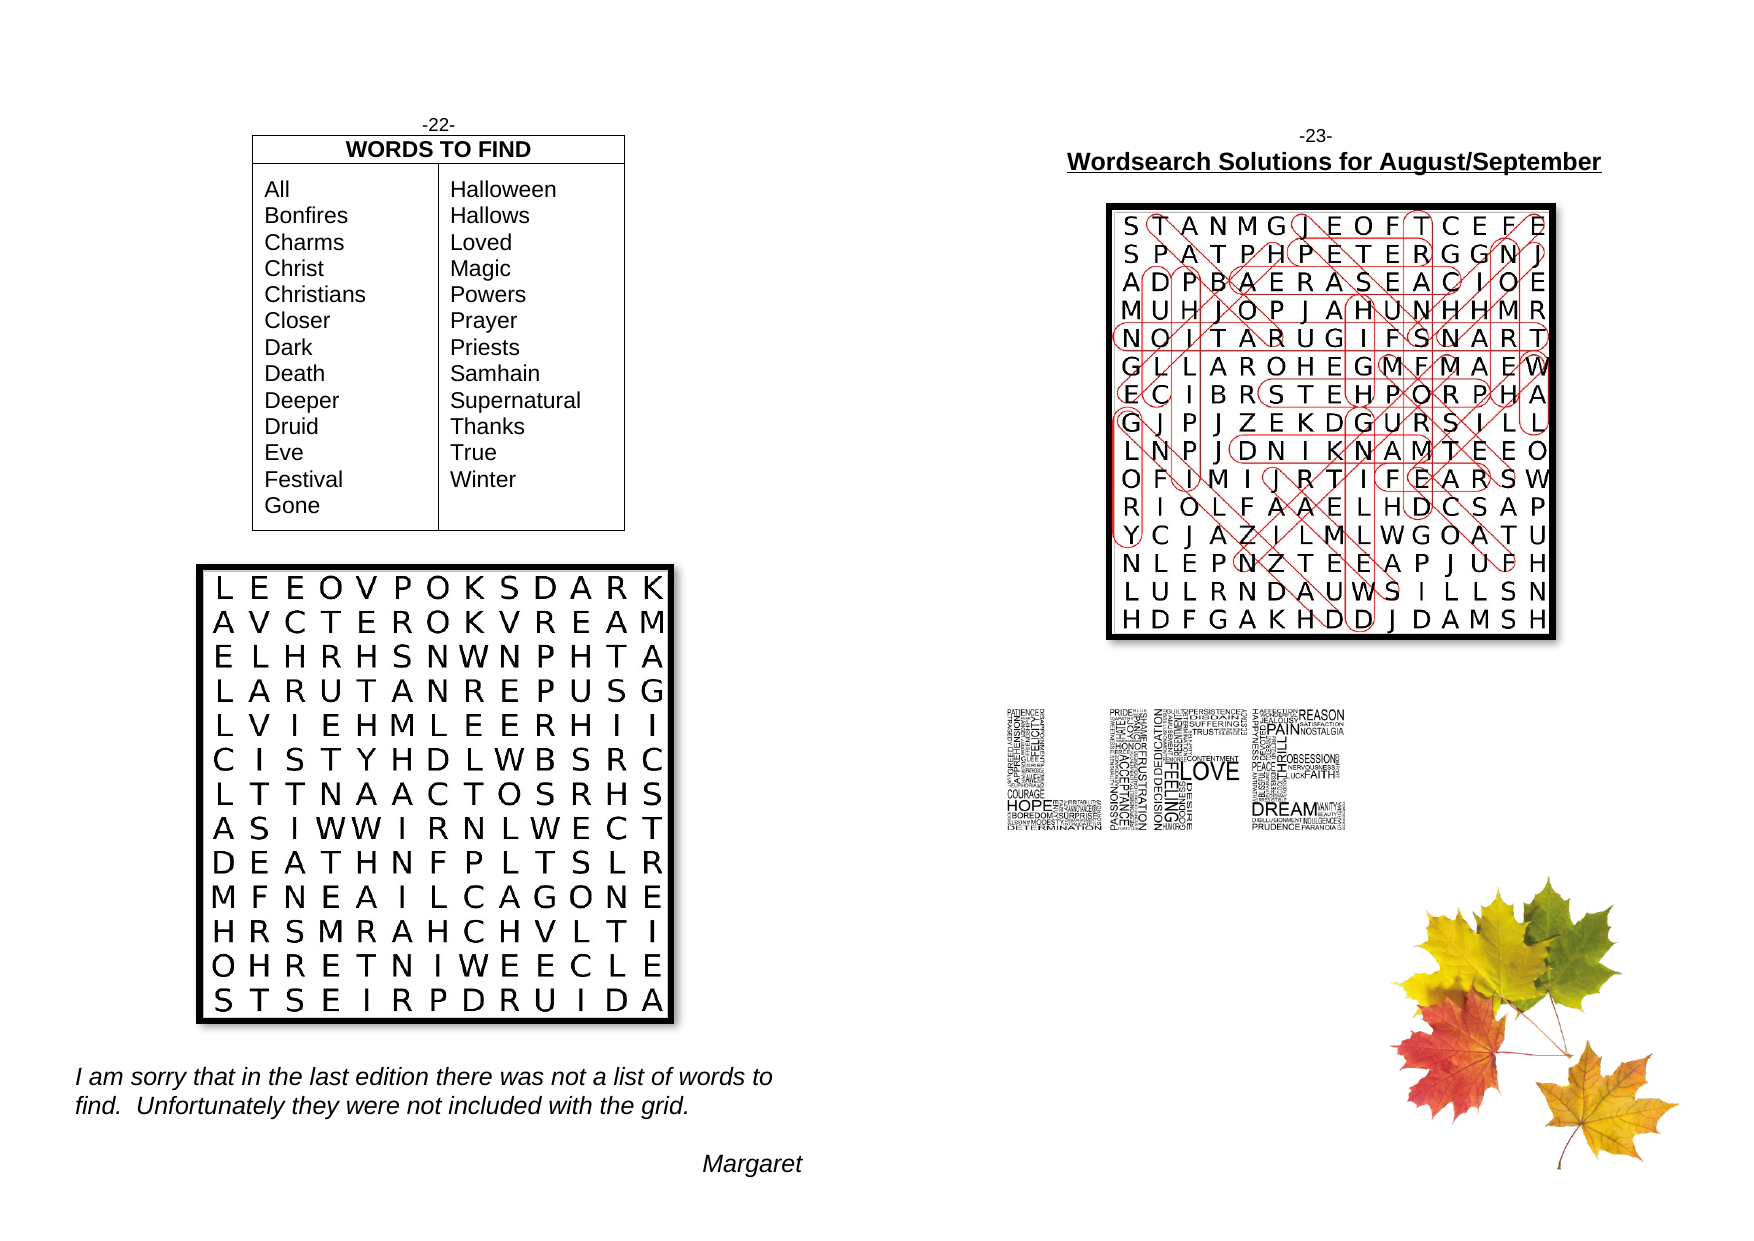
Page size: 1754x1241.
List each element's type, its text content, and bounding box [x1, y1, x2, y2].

text Margaret [75, 1148, 802, 1177]
text -23- [952, 125, 1679, 147]
table_cell All Bonfires Charms Christ Christians Closer Dark Death Deeper Druid Eve Festival Gone [253, 164, 438, 530]
table_header WORDS TO FIND [253, 136, 624, 163]
picture [989, 682, 1357, 848]
picture [1112, 210, 1549, 634]
table_cell Halloween Hallows Loved Magic Powers Prayer Priests Samhain Supernatural Thanks True Winter [439, 164, 624, 530]
text Wordsearch Solutions for August/September [989, 147, 1679, 176]
picture [1389, 876, 1679, 1170]
text I am sorry that in the last edition there was not a list of words to find. Unfortunately they were not included with the grid. [75, 1062, 802, 1120]
picture [203, 570, 668, 1018]
text -22- [75, 114, 802, 135]
